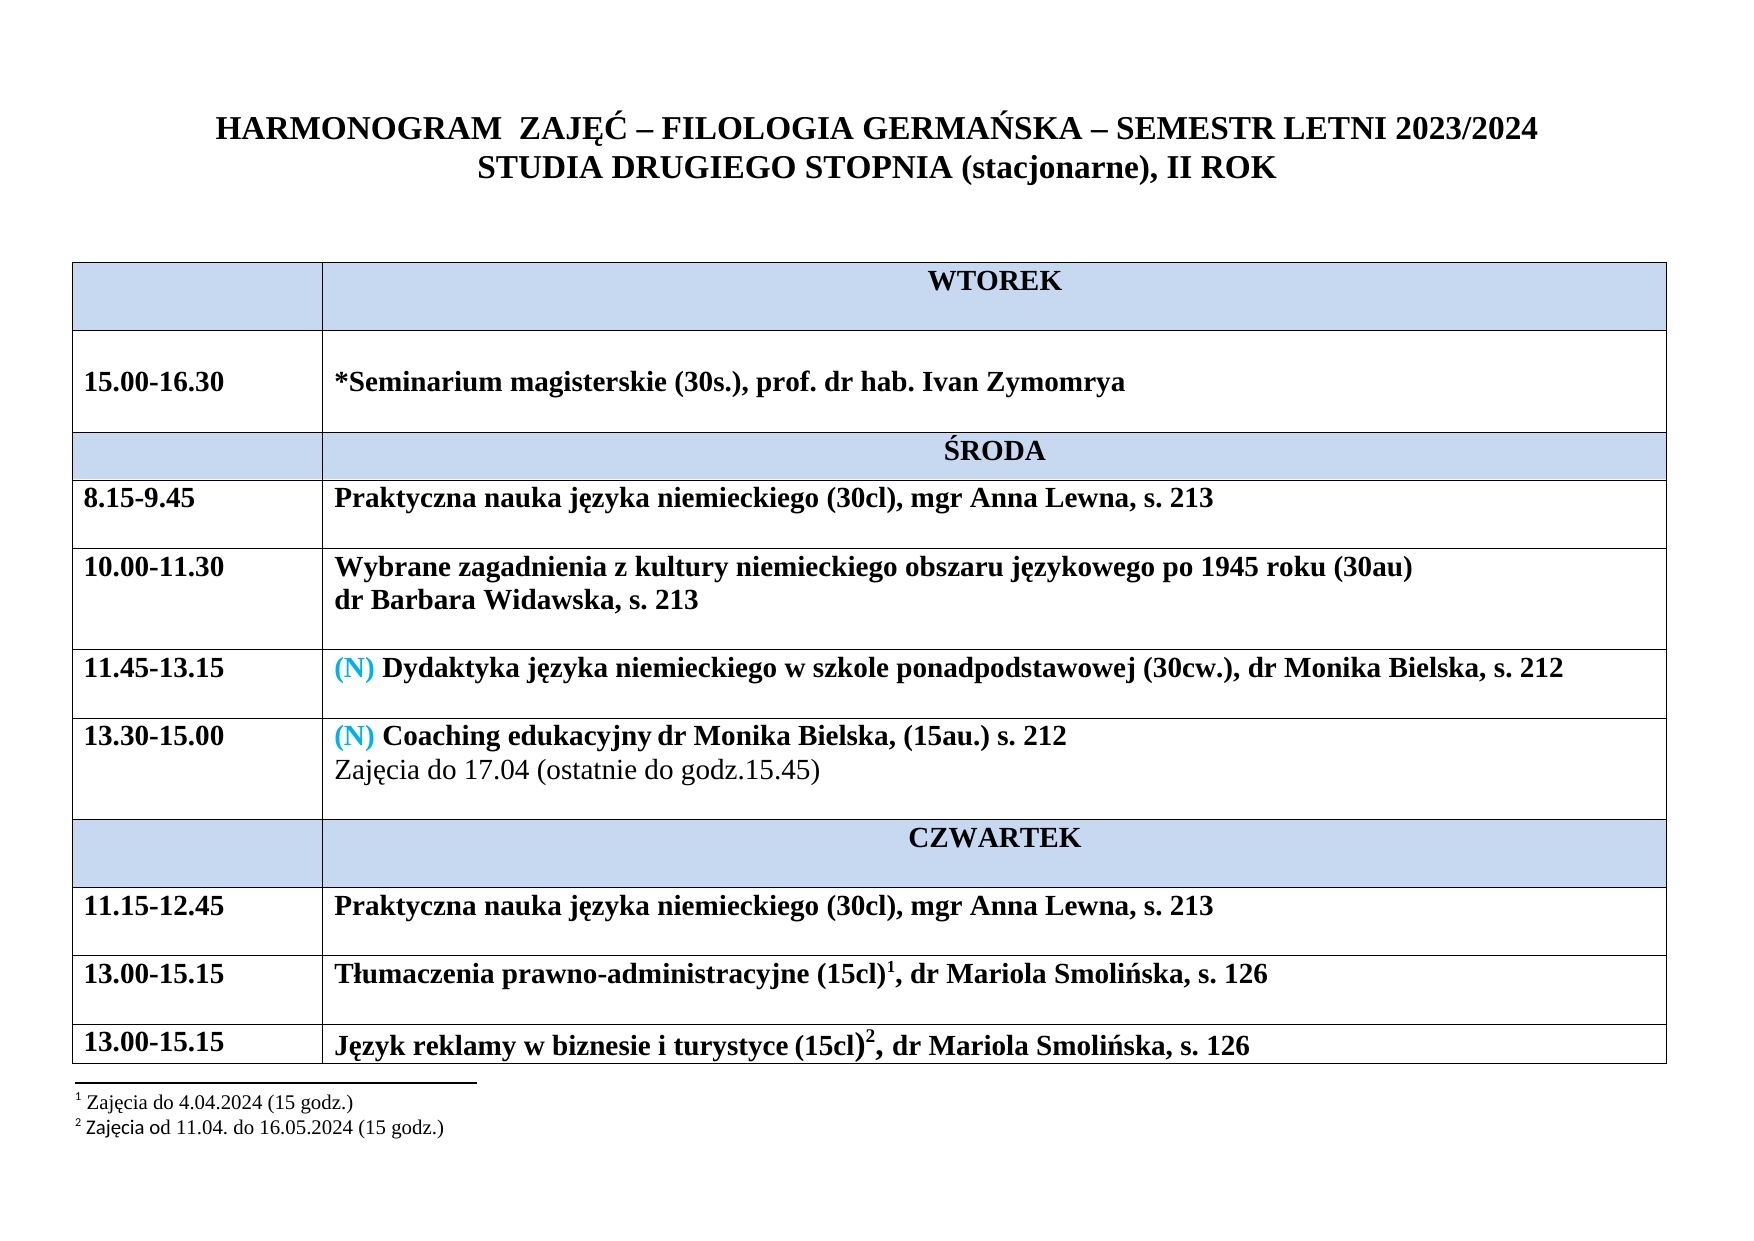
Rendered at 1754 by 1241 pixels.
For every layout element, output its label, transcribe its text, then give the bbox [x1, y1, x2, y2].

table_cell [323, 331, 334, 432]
table_header [73, 263, 322, 330]
table_cell 13.00-15.15 [73, 956, 322, 1023]
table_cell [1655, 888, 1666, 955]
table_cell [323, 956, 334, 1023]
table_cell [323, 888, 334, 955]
table_cell [73, 820, 322, 887]
table_cell Praktyczna nauka języka niemieckiego (30cl), mgr Anna Lewna, s. 213 [323, 481, 1666, 548]
table_cell 10.00-11.30 [73, 549, 322, 649]
table_cell 15.00-16.30 [73, 331, 322, 432]
table_cell CZWARTEK [323, 820, 1666, 887]
table_cell 11.15-12.45 [73, 888, 322, 955]
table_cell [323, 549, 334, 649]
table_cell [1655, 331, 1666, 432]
text STUDIA DRUGIEGO STOPNIA (stacjonarne), II ROK [75, 147, 1679, 185]
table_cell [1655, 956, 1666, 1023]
table_cell ŚRODA [323, 433, 1666, 479]
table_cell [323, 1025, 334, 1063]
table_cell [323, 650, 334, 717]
table_cell [73, 433, 322, 479]
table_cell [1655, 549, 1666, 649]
table_header WTOREK [323, 263, 1666, 330]
table_cell 11.45-13.15 [73, 650, 322, 717]
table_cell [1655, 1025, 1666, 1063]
table_cell 13.00-15.15 [73, 1025, 322, 1063]
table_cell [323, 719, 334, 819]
text HARMONOGRAM ZAJĘĆ – FILOLOGIA GERMAŃSKA – SEMESTR LETNI 2023/2024 [75, 108, 1679, 147]
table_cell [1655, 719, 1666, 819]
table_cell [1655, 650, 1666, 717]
table_cell 13.30-15.00 [73, 719, 322, 819]
